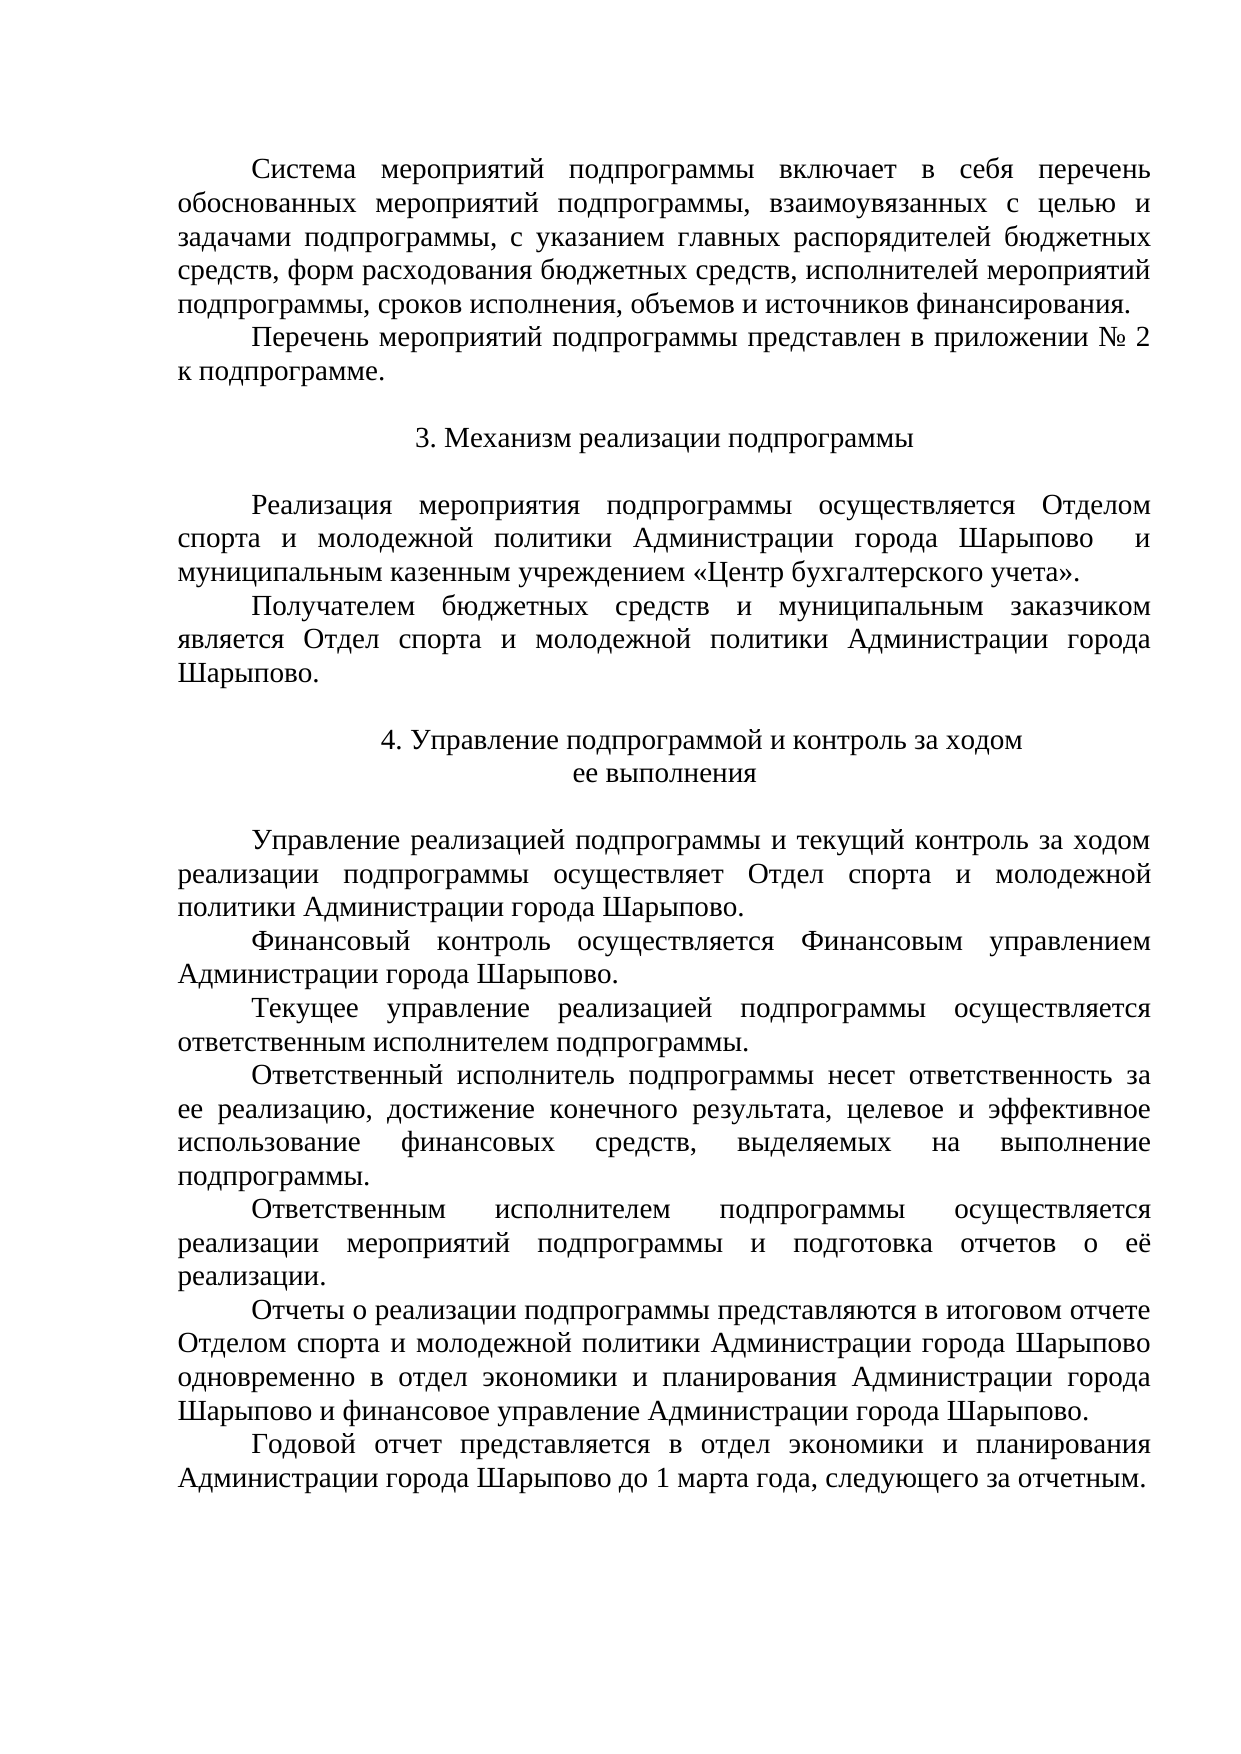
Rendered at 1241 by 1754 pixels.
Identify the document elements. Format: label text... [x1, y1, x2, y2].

text Перечень мероприятий подпрограммы представлен в приложении № 2 к подпрограмме. [177, 319, 1152, 386]
text 3. Механизм реализации подпрограммы [177, 420, 1152, 453]
text Текущее управление реализацией подпрограммы осуществляется ответственным исполнителем подпрограммы. [177, 990, 1152, 1057]
text Реализация мероприятия подпрограммы осуществляется Отделом спорта и молодежной политики Администрации города Шарыпово и муниципальным казенным учреждением «Центр бухгалтерского учета». [177, 487, 1152, 588]
text Ответственный исполнитель подпрограммы несет ответственность за ее реализацию, достижение конечного результата, целевое и эффективное использование финансовых средств, выделяемых на выполнение подпрограммы. [177, 1057, 1152, 1191]
text Отчеты о реализации подпрограммы представляются в итоговом отчете Отделом спорта и молодежной политики Администрации города Шарыпово одновременно в отдел экономики и планирования Администрации города Шарыпово и финансовое управление Администрации города Шарыпово. [177, 1292, 1152, 1426]
text ее выполнения [177, 755, 1152, 789]
text Финансовый контроль осуществляется Финансовым управлением Администрации города Шарыпово. [177, 923, 1152, 990]
text Получателем бюджетных средств и муниципальным заказчиком является Отдел спорта и молодежной политики Администрации города Шарыпово. [177, 588, 1152, 688]
text Годовой отчет представляется в отдел экономики и планирования Администрации города Шарыпово до 1 марта года, следующего за отчетным. [177, 1426, 1152, 1493]
text 4. Управление подпрограммой и контроль за ходом [177, 722, 1152, 755]
text Система мероприятий подпрограммы включает в себя перечень обоснованных мероприятий подпрограммы, взаимоувязанных с целью и задачами подпрограммы, с указанием главных распорядителей бюджетных средств, форм расходования бюджетных средств, исполнителей мероприятий подпрограммы, сроков исполнения, объемов и источников финансирования. [177, 152, 1152, 319]
text Ответственным исполнителем подпрограммы осуществляется реализации мероприятий подпрограммы и подготовка отчетов о её реализации. [177, 1191, 1152, 1292]
text Управление реализацией подпрограммы и текущий контроль за ходом реализации подпрограммы осуществляет Отдел спорта и молодежной политики Администрации города Шарыпово. [177, 822, 1152, 923]
